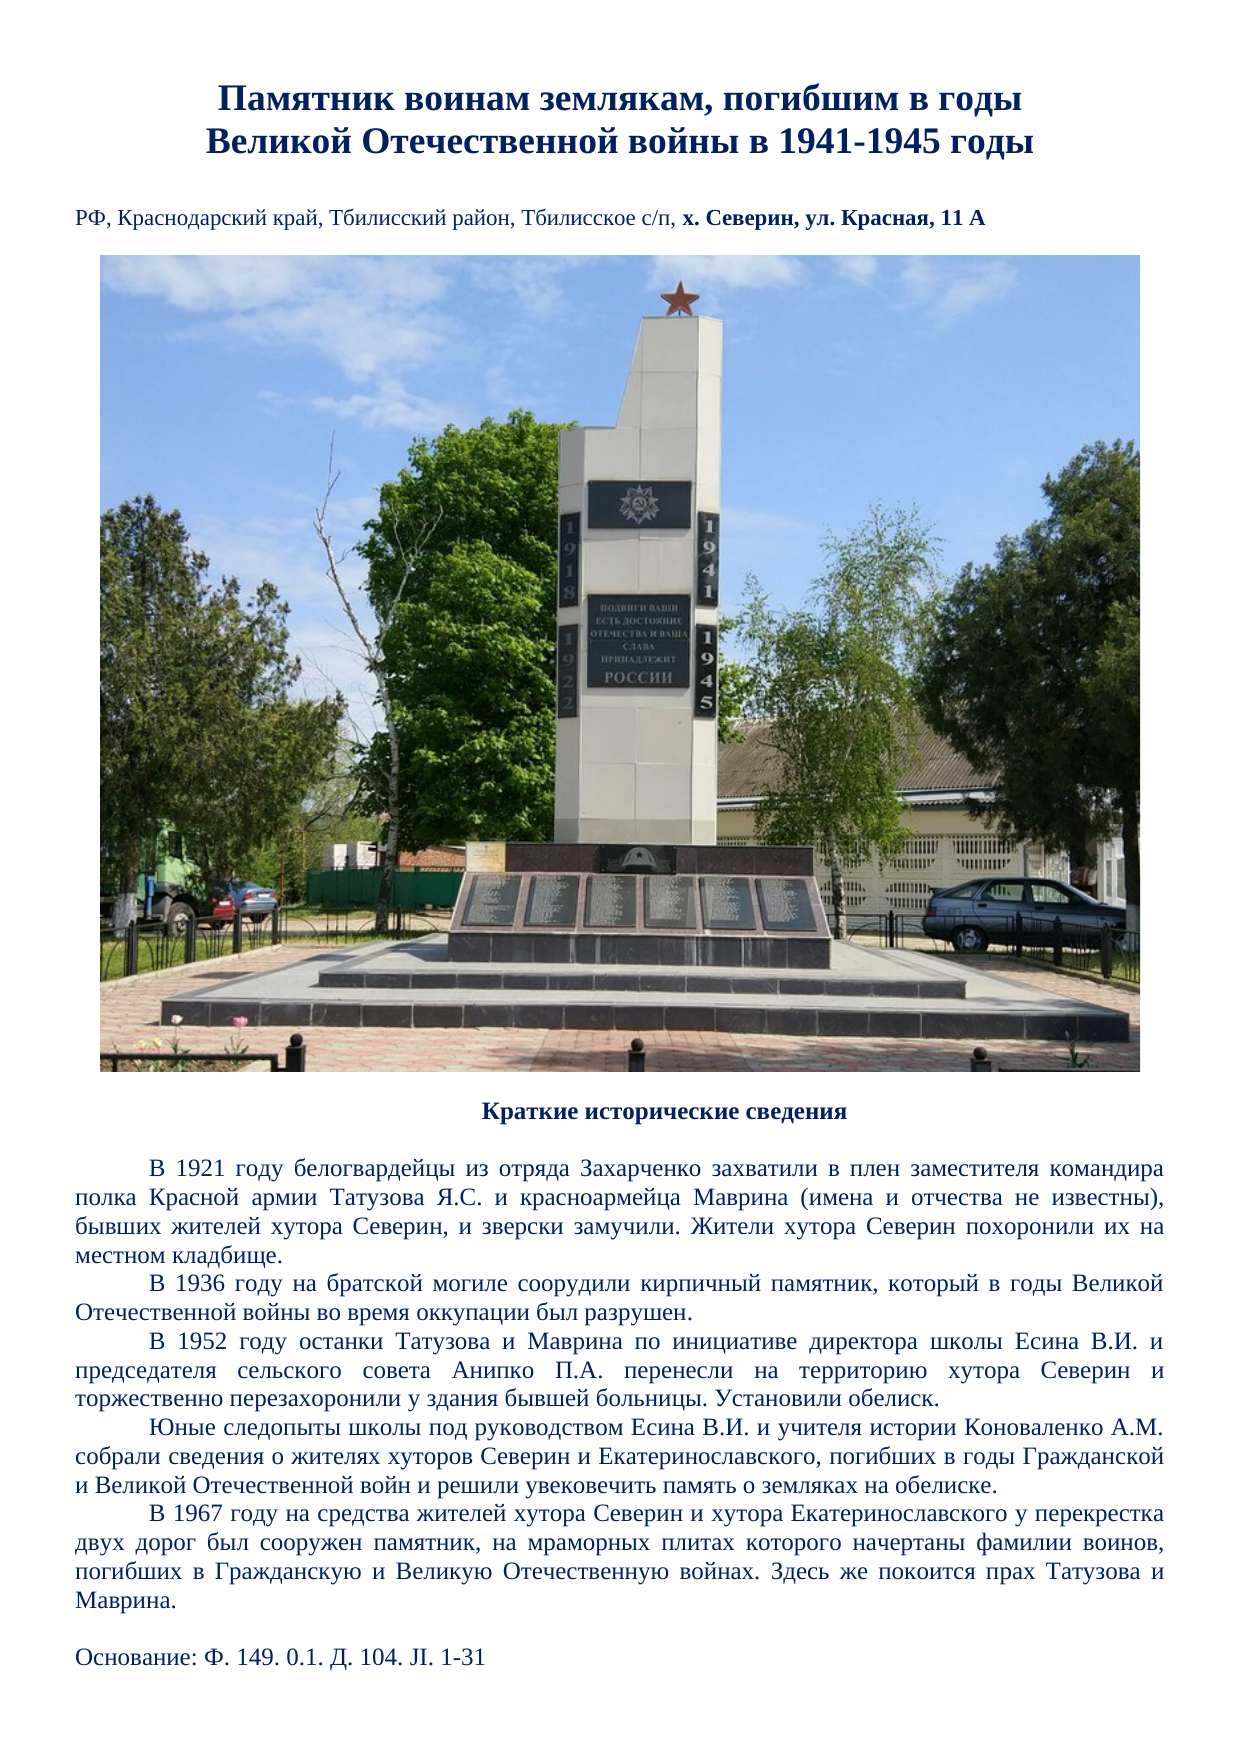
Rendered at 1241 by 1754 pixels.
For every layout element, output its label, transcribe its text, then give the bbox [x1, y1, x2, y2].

text Памятник воинам землякам, погибшим в годы [75, 75, 1165, 118]
text Краткие исторические сведения [75, 1096, 1165, 1125]
text В 1936 году на братской могиле соорудили кирпичный памятник, который в годы Великой Отечественной войны во время оккупации был разрушен. [75, 1268, 1165, 1326]
text В 1967 году на средства жителей хутора Северин и хутора Екатеринославского у перекрестка двух дорог был сооружен памятник, на мраморных плитах которого начертаны фамилии воинов, погибших в Гражданскую и Великую Отечественную войнах. Здесь же покоится прах Татузова и Маврина. [75, 1498, 1165, 1613]
text В 1921 году белогвардейцы из отряда Захарченко захватили в плен заместителя командира полка Красной армии Татузова Я.С. и красноармейца Маврина (имена и отчества не известны), бывших жителей хутора Северин, и зверски замучили. Жители хутора Северин похоронили их на местном кладбище. [75, 1153, 1165, 1268]
text Великой Отечественной войны в 1941-1945 годы [75, 118, 1165, 161]
picture [100, 255, 1141, 1072]
text РФ, Краснодарский край, Тбилисский район, Тбилисское с/п, х. Северин, ул. Красная, 11 А [75, 204, 1165, 231]
text В 1952 году останки Татузова и Маврина по инициативе директора школы Есина В.И. и председателя сельского совета Анипко П.А. перенесли на территорию хутора Северин и торжественно перезахоронили у здания бывшей больницы. Установили обелиск. [75, 1326, 1165, 1412]
text Основание: Ф. 149. 0.1. Д. 104. JI. 1-31 [75, 1642, 1165, 1671]
text Юные следопыты школы под руководством Есина В.И. и учителя истории Коноваленко А.М. собрали сведения о жителях хуторов Северин и Екатеринославского, погибших в годы Гражданской и Великой Отечественной войн и решили увековечить память о земляках на обелиске. [75, 1412, 1165, 1498]
